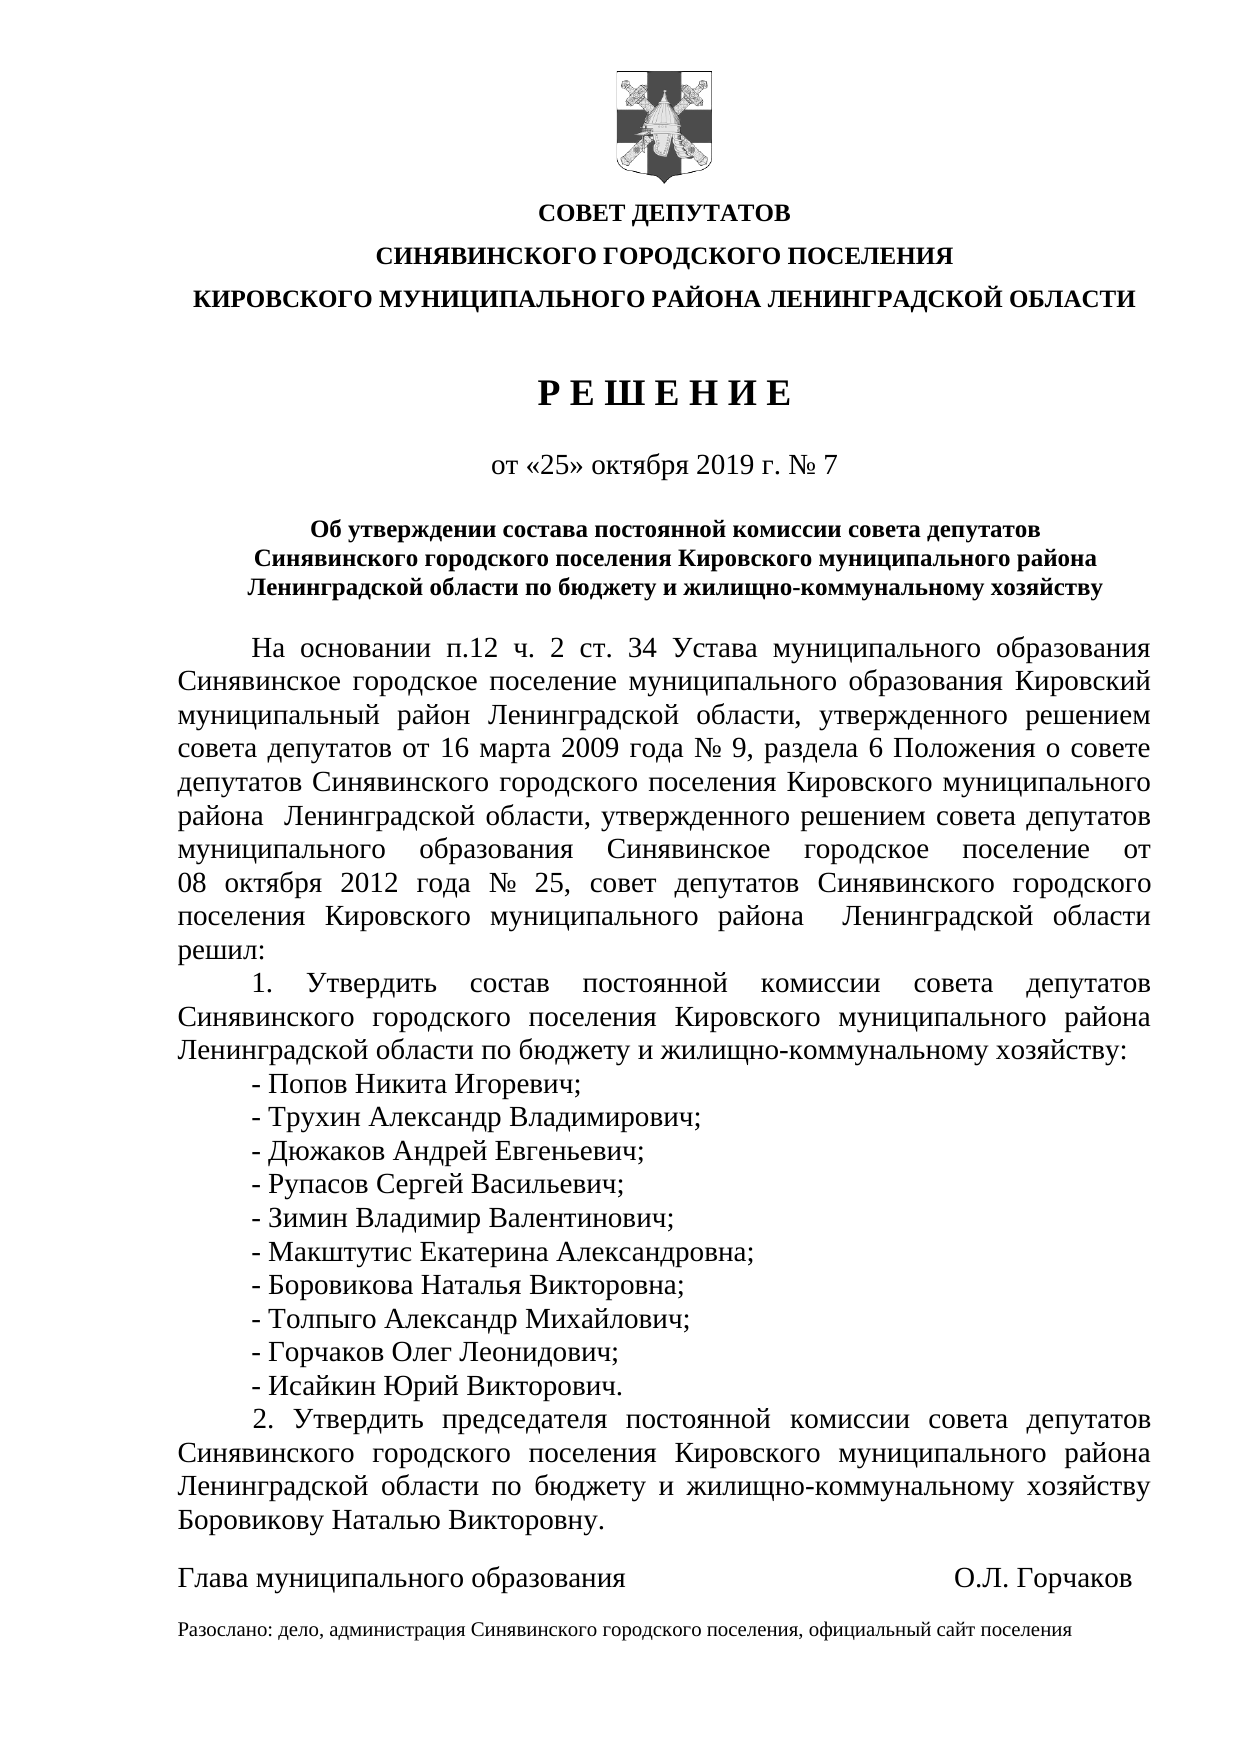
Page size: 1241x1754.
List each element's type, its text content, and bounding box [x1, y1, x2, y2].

text На основании п.12 ч. 2 ст. 34 Устава муниципального образования Синявинское городское поселение муниципального образования Кировский муниципальный район Ленинградской области, утвержденного решением совета депутатов от 16 марта 2009 года № 9, раздела 6 Положения о совете депутатов Синявинского городского поселения Кировского муниципального района Ленинградской области, утвержденного решением совета депутатов муниципального образования Синявинское городское поселение от 08 октября 2012 года № 25, совет депутатов Синявинского городского поселения Кировского муниципального района Ленинградской области решил: [177, 630, 1152, 965]
text 2. Утвердить председателя постоянной комиссии совета депутатов Синявинского городского поселения Кировского муниципального района Ленинградской области по бюджету и жилищно-коммунальному хозяйству Боровикову Наталью Викторовну. [177, 1401, 1152, 1536]
text - Толпыго Александр Михайлович; [177, 1301, 1152, 1334]
text - Макштутис Екатерина Александровна; [177, 1234, 1152, 1267]
text - Боровикова Наталья Викторовна; [177, 1267, 1152, 1301]
text - Попов Никита Игоревич; [177, 1066, 1152, 1099]
text - Зимин Владимир Валентинович; [177, 1200, 1152, 1234]
text Разослано: дело, администрация Синявинского городского поселения, официальный сайт поселения [177, 1617, 1152, 1641]
text СОВЕТ ДЕПУТАТОВ [177, 198, 1152, 227]
text 1. Утвердить состав постоянной комиссии совета депутатов Синявинского городского поселения Кировского муниципального района Ленинградской области по бюджету и жилищно-коммунальному хозяйству: [177, 965, 1152, 1066]
text Глава муниципального образования О.Л. Горчаков [177, 1560, 1152, 1593]
text Синявинского городского поселения Кировского муниципального района Ленинградской области по бюджету и жилищно-коммунальному хозяйству [199, 543, 1152, 601]
text Р Е Ш Е Н И Е [177, 371, 1152, 414]
text - Дюжаков Андрей Евгеньевич; [177, 1133, 1152, 1167]
text СИНЯВИНСКОГО ГОРОДСКОГО ПОСЕЛЕНИЯ [177, 241, 1152, 270]
text - Рупасов Сергей Васильевич; [177, 1167, 1152, 1200]
text - Горчаков Олег Леонидович; [177, 1334, 1152, 1368]
text КИРОВСКОГО МУНИЦИПАЛЬНОГО РАЙОНА ЛЕНИНГРАДСКОЙ ОБЛАСТИ [177, 284, 1152, 313]
text - Исайкин Юрий Викторович. [177, 1368, 1152, 1401]
text - Трухин Александр Владимирович; [177, 1099, 1152, 1133]
text Об утверждении состава постоянной комиссии совета депутатов [199, 514, 1152, 543]
text от «25» октября 2019 г. № 7 [177, 447, 1152, 481]
